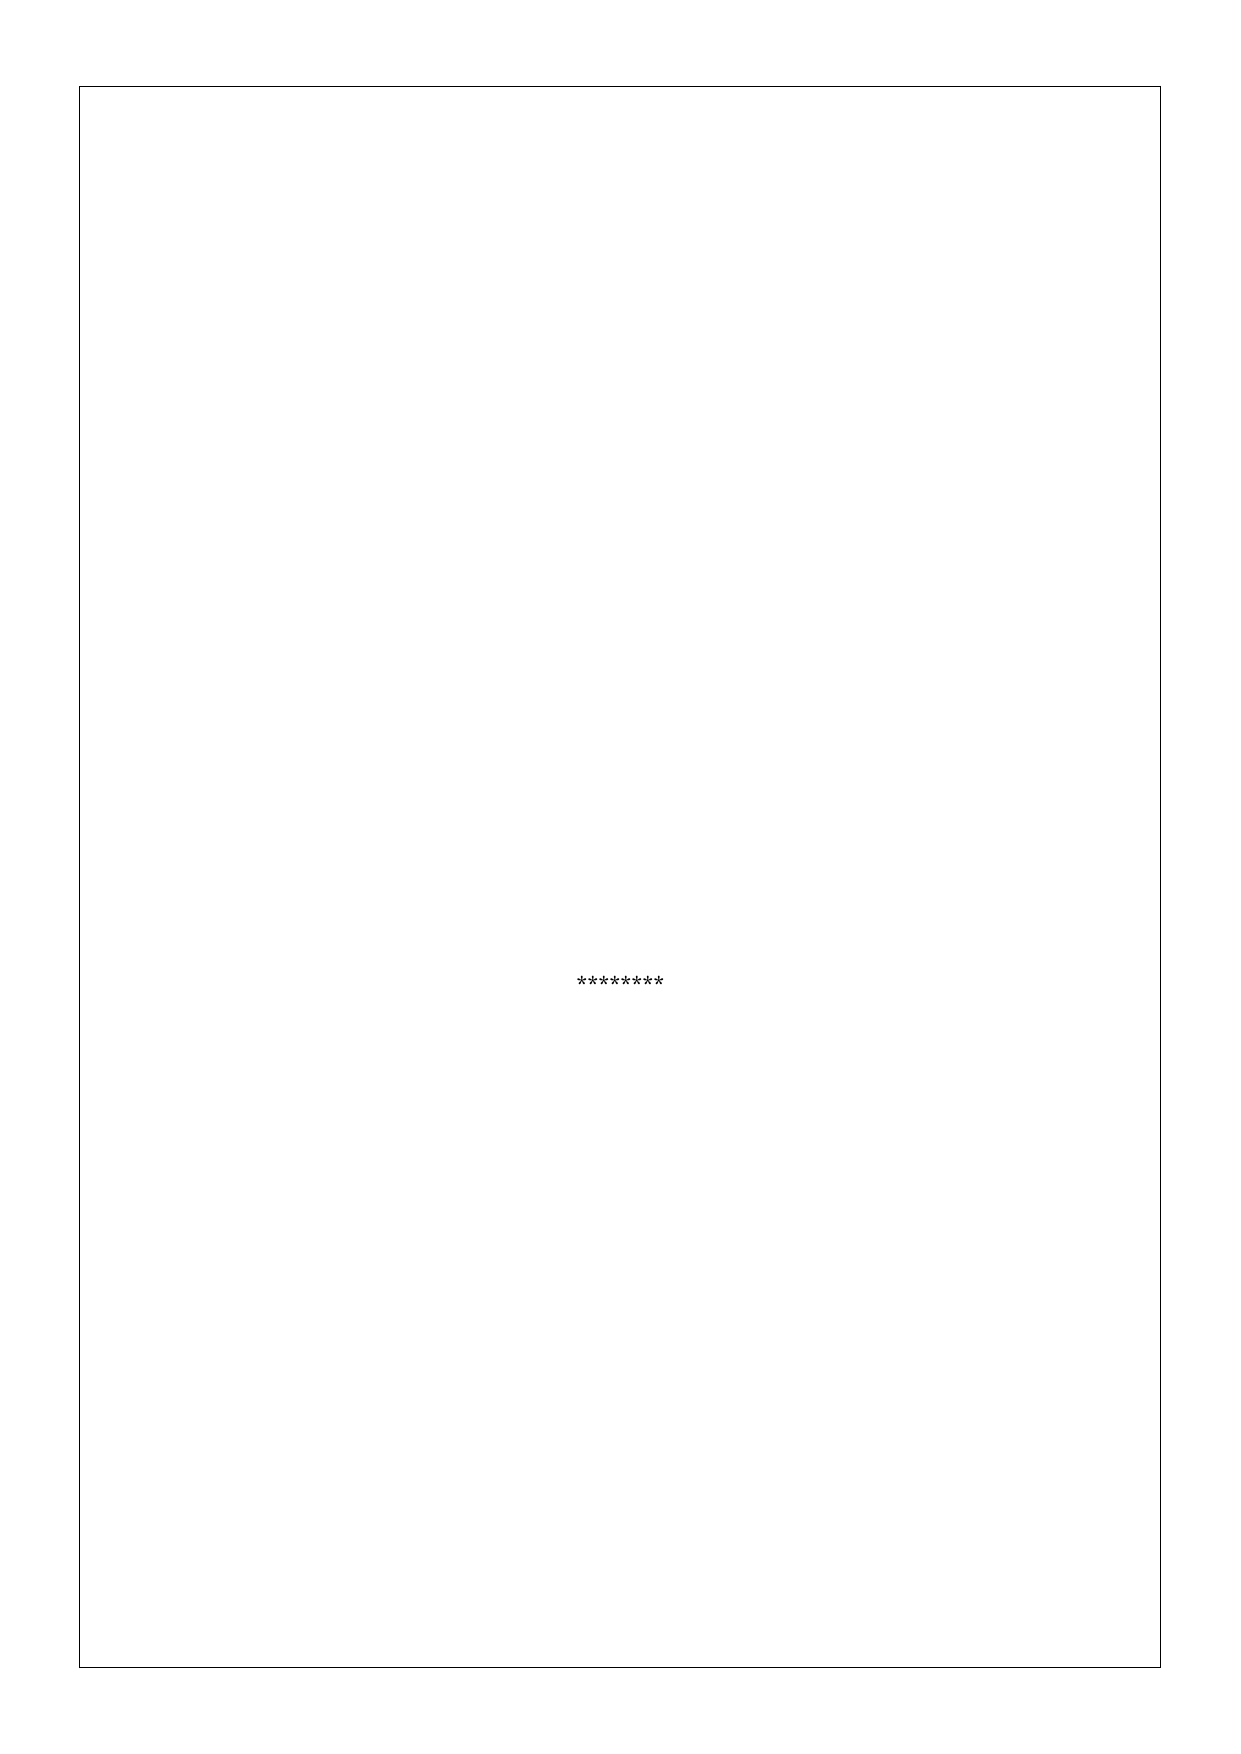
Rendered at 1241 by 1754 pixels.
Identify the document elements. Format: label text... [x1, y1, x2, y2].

text ******** [89, 970, 1152, 999]
